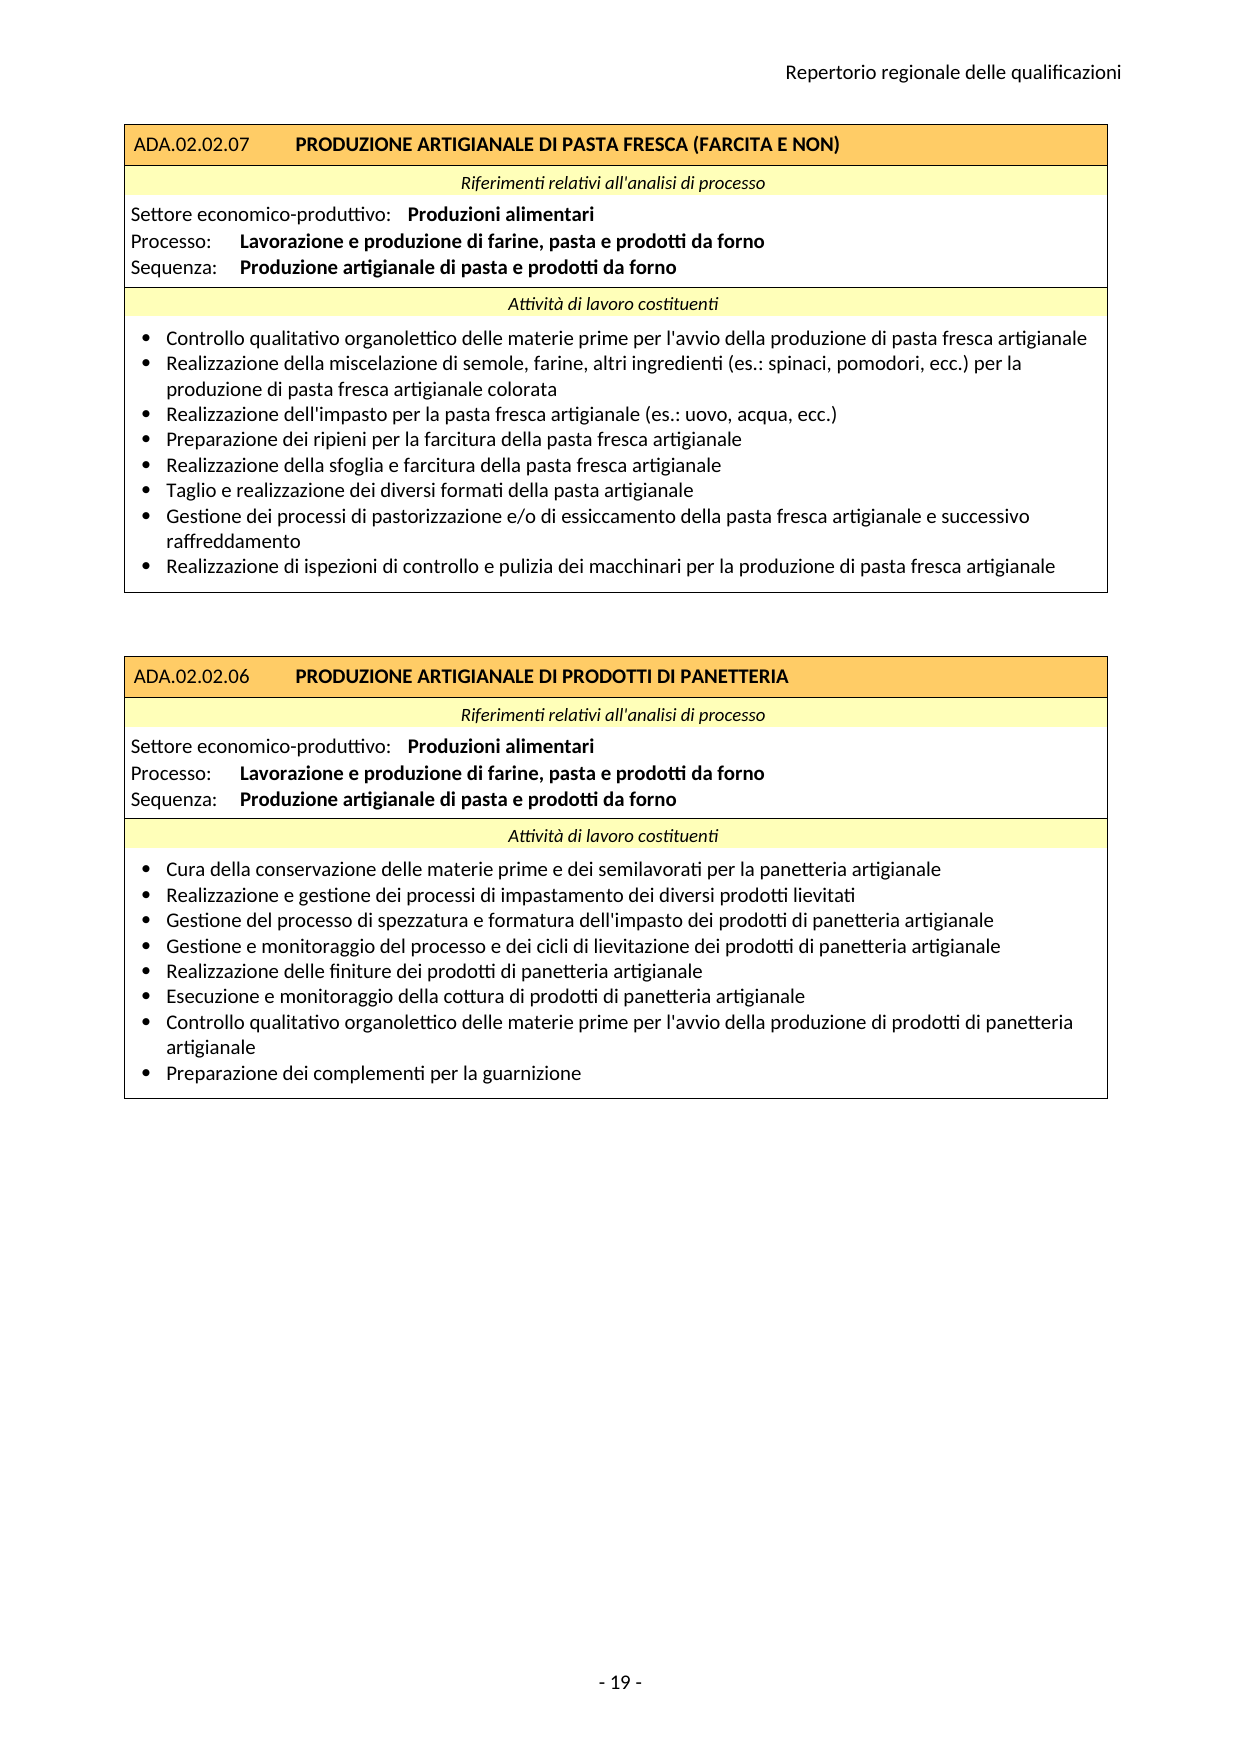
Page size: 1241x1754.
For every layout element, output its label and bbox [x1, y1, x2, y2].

table_header [118, 650, 1121, 1105]
table_header [118, 118, 1121, 599]
